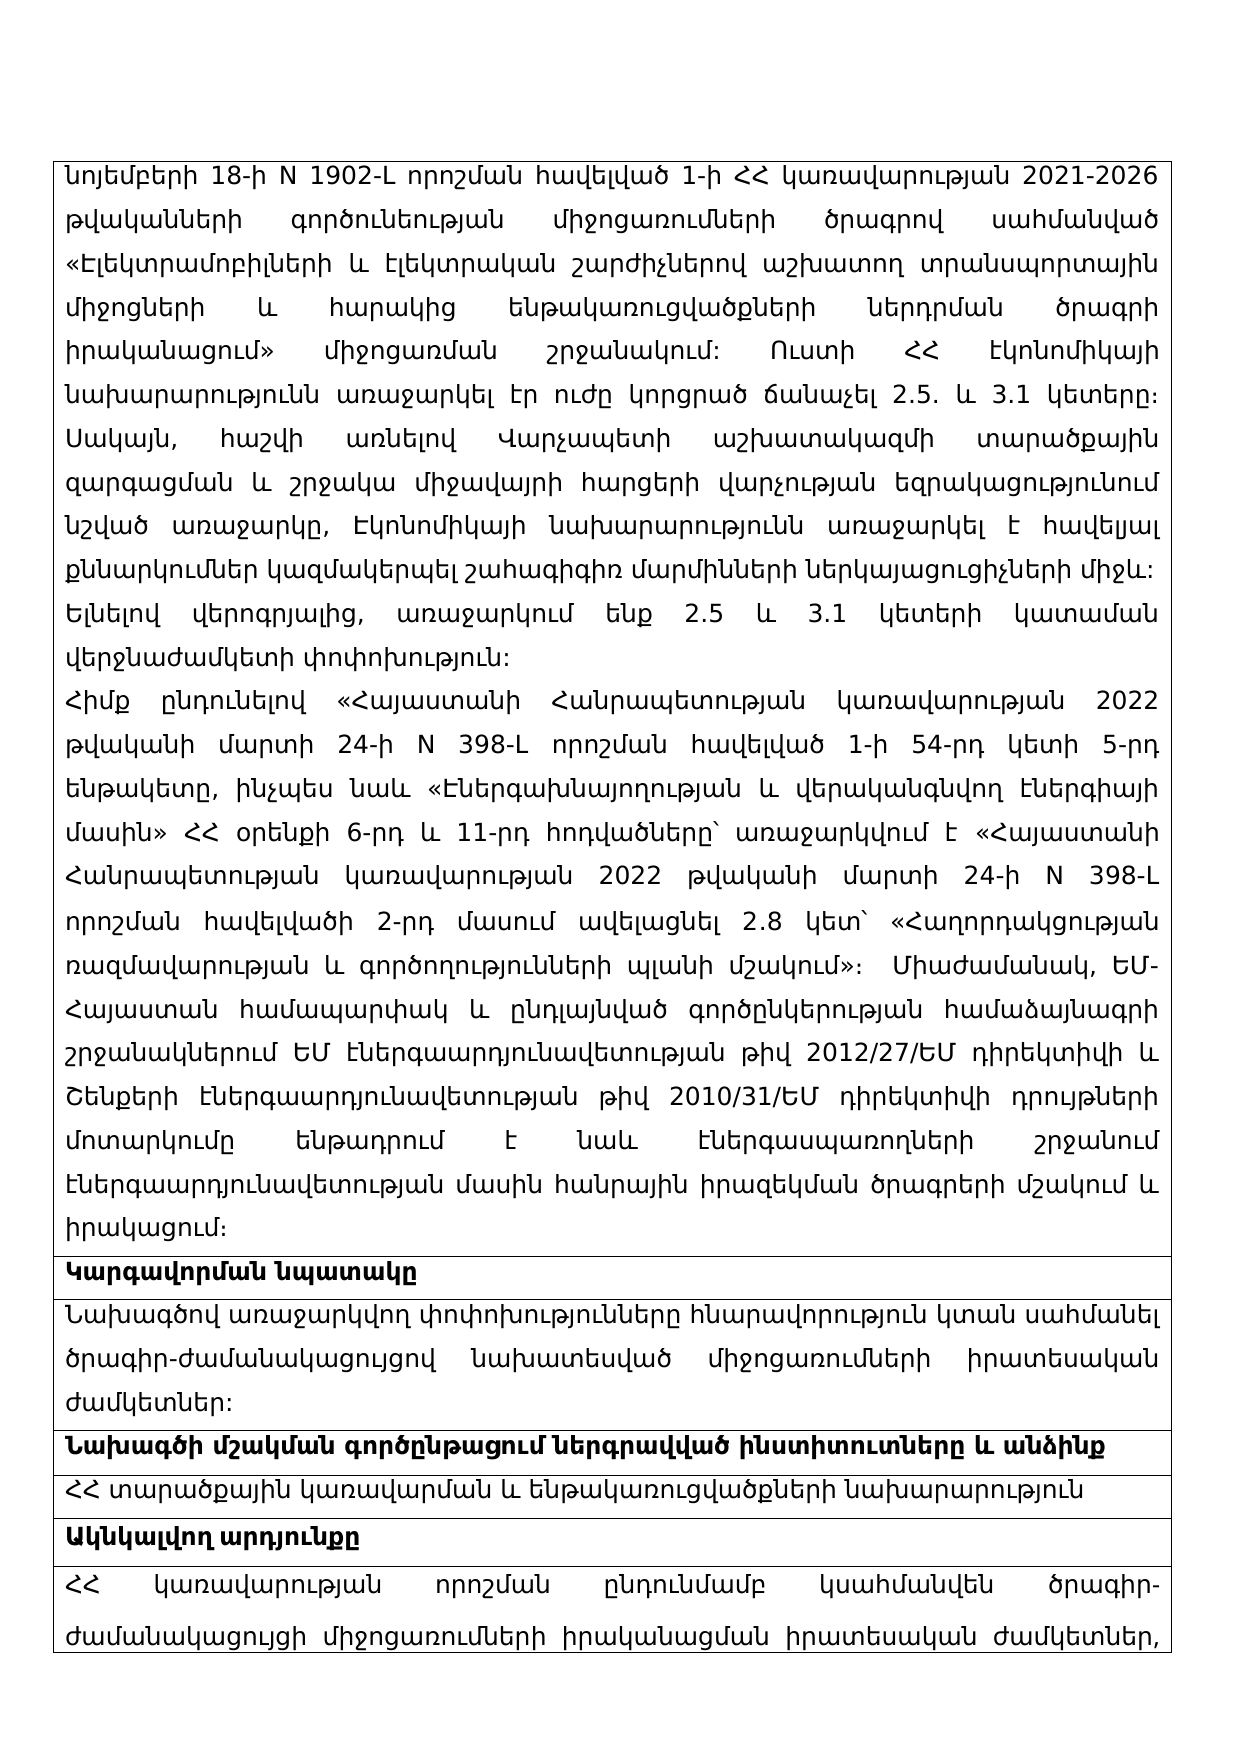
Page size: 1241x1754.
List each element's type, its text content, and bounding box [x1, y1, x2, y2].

table_cell Ակնկալվող արդյունքը [54, 1519, 1171, 1566]
table_cell Կարգավորման նպատակը [54, 1257, 1171, 1299]
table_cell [54, 1567, 1171, 1652]
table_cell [54, 162, 1171, 1256]
table_cell ՀՀ տարածքային կառավարման և ենթակառուցվածքների նախարարություն [54, 1476, 1171, 1518]
table_cell Նախագծի մշակման գործընթացում ներգրավված ինստիտուտները և անձինք [54, 1431, 1171, 1474]
table_cell Նախագծով առաջարկվող փոփոխությունները հնարավորություն կտան սահմանել ծրագիր-ժամանակացույցով նախատեսված միջոցառումների իրատեսական ժամկետներ: [54, 1300, 1171, 1430]
